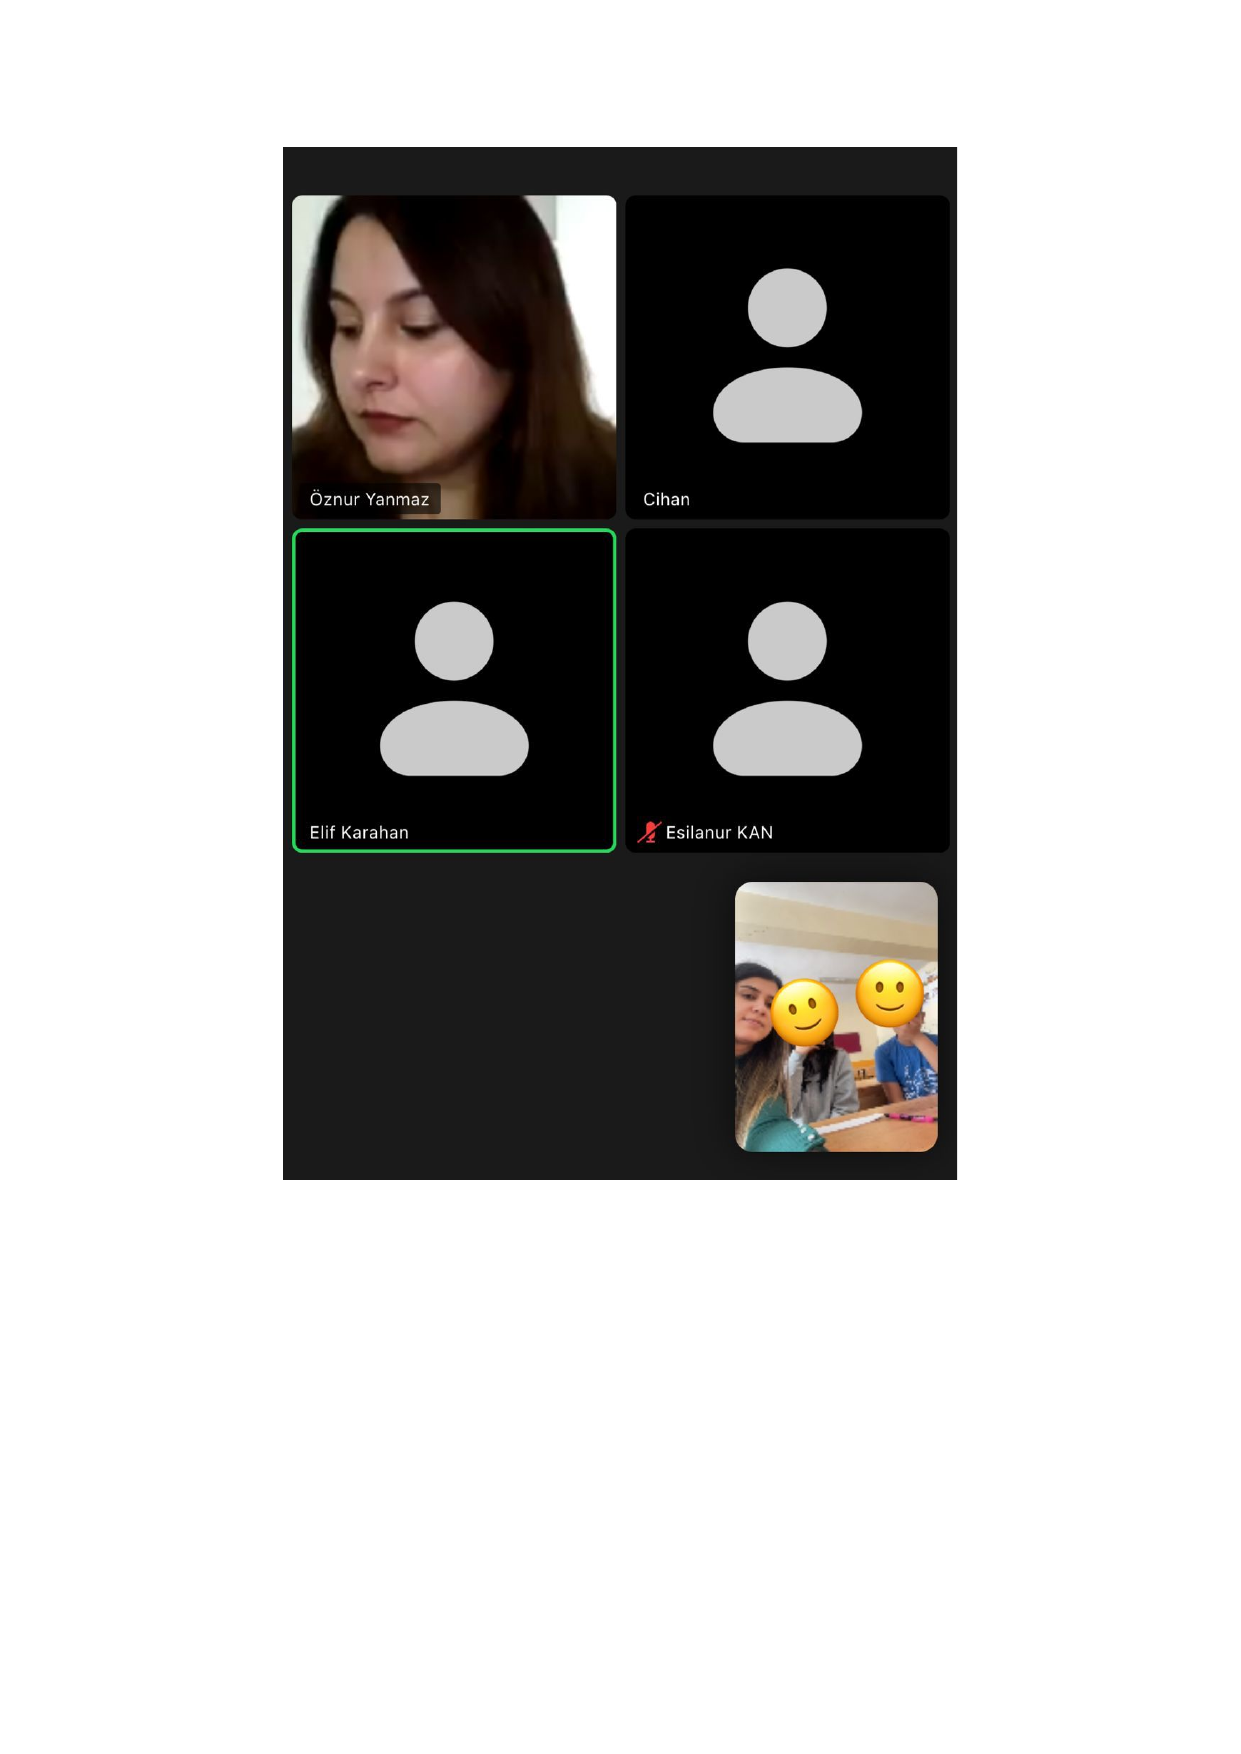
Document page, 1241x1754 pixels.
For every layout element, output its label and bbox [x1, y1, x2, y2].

picture [283, 147, 958, 1180]
